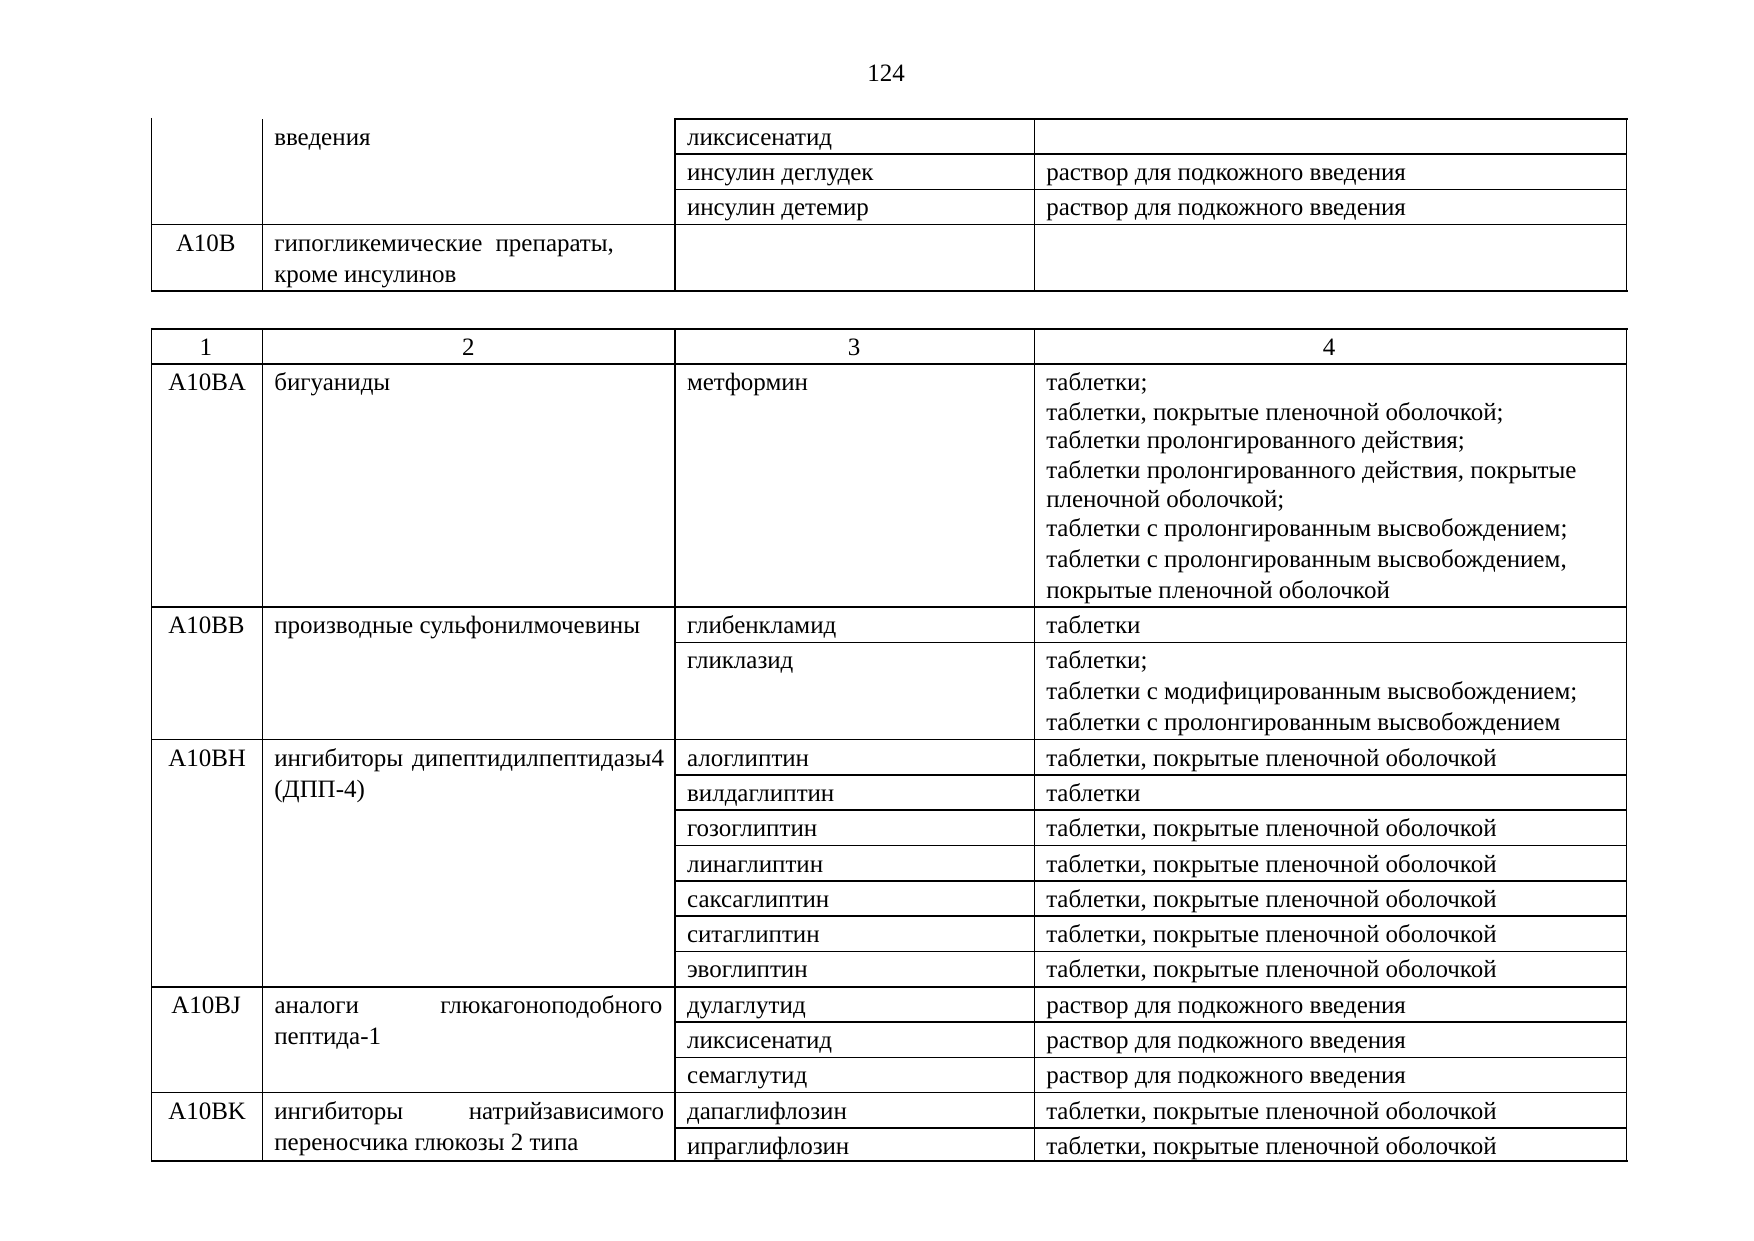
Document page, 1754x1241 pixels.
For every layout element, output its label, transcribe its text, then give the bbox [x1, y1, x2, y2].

table_cell таблетки, покрытые пленочной оболочкой [1035, 1093, 1626, 1127]
table_cell гликлазид [676, 643, 1034, 739]
table_cell A10BK [152, 1093, 262, 1160]
table_cell линаглиптин [676, 846, 1034, 880]
table_header 2 [263, 330, 674, 363]
table_cell метформин [676, 365, 1034, 606]
table_cell A10BH [152, 740, 262, 986]
table_cell глибенкламид [676, 608, 1034, 641]
table_cell таблетки; таблетки с модифицированным высвобождением; таблетки с пролонгированным высвобождением [1035, 643, 1626, 739]
table_cell производные сульфонилмочевины [263, 608, 674, 739]
table_cell вилдаглиптин [676, 776, 1034, 809]
table_cell инсулин детемир [676, 190, 1034, 224]
table_cell саксаглиптин [676, 882, 1034, 915]
table_cell гипогликемические препараты, кроме инсулинов [263, 225, 674, 290]
table_header 4 [1035, 330, 1626, 363]
table_cell таблетки [1035, 776, 1626, 809]
table_cell таблетки; таблетки, покрытые пленочной оболочкой; таблетки пролонгированного действия; таблетки пролонгированного действия, покрытые пленочной оболочкой; таблетки с пролонгированным высвобождением; таблетки с пролонгированным высвобождением, покрытые пленочной оболочкой [1035, 365, 1626, 606]
table_cell A10BA [152, 365, 262, 606]
table_header 3 [676, 330, 1034, 363]
table_cell дулаглутид [676, 988, 1034, 1021]
table_cell раствор для подкожного введения [1035, 155, 1626, 188]
table_cell гозоглиптин [676, 811, 1034, 845]
table_cell ингибиторы натрийзависимого переносчика глюкозы 2 типа [263, 1093, 674, 1160]
table_cell инсулин деглудек [676, 155, 1034, 188]
table_header 1 [152, 330, 262, 363]
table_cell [1035, 120, 1626, 153]
table_cell раствор для подкожного введения [1035, 190, 1626, 224]
table_cell таблетки [1035, 608, 1626, 641]
table_cell A10BB [152, 608, 262, 739]
table_cell A10BJ [152, 988, 262, 1092]
table_cell таблетки, покрытые пленочной оболочкой [1035, 811, 1626, 845]
table_cell аналоги глюкагоноподобного пептида-1 [263, 988, 674, 1092]
table_cell ингибиторы дипептидилпептидазы4 (ДПП-4) [263, 740, 674, 986]
table_cell таблетки, покрытые пленочной оболочкой [1035, 846, 1626, 880]
table_cell [676, 225, 1034, 290]
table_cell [676, 120, 1034, 153]
table_cell ситаглиптин [676, 917, 1034, 951]
table_cell раствор для подкожного введения [1035, 988, 1626, 1021]
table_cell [1035, 1129, 1626, 1160]
table_cell таблетки, покрытые пленочной оболочкой [1035, 952, 1626, 986]
table_cell таблетки, покрытые пленочной оболочкой [1035, 740, 1626, 774]
table_cell семаглутид [676, 1058, 1034, 1092]
table_cell дапаглифлозин [676, 1093, 1034, 1127]
table_cell ипраглифлозин [676, 1129, 1034, 1160]
table_cell A10B [152, 225, 262, 290]
table_cell таблетки, покрытые пленочной оболочкой [1035, 917, 1626, 951]
table_cell алоглиптин [676, 740, 1034, 774]
table_cell ликсисенатид [676, 1023, 1034, 1057]
table_cell бигуаниды [263, 365, 674, 606]
table_cell таблетки, покрытые пленочной оболочкой [1035, 882, 1626, 915]
table_cell [1035, 225, 1626, 290]
table_cell раствор для подкожного введения [1035, 1023, 1626, 1057]
table_cell эвоглиптин [676, 952, 1034, 986]
table_cell раствор для подкожного введения [1035, 1058, 1626, 1092]
